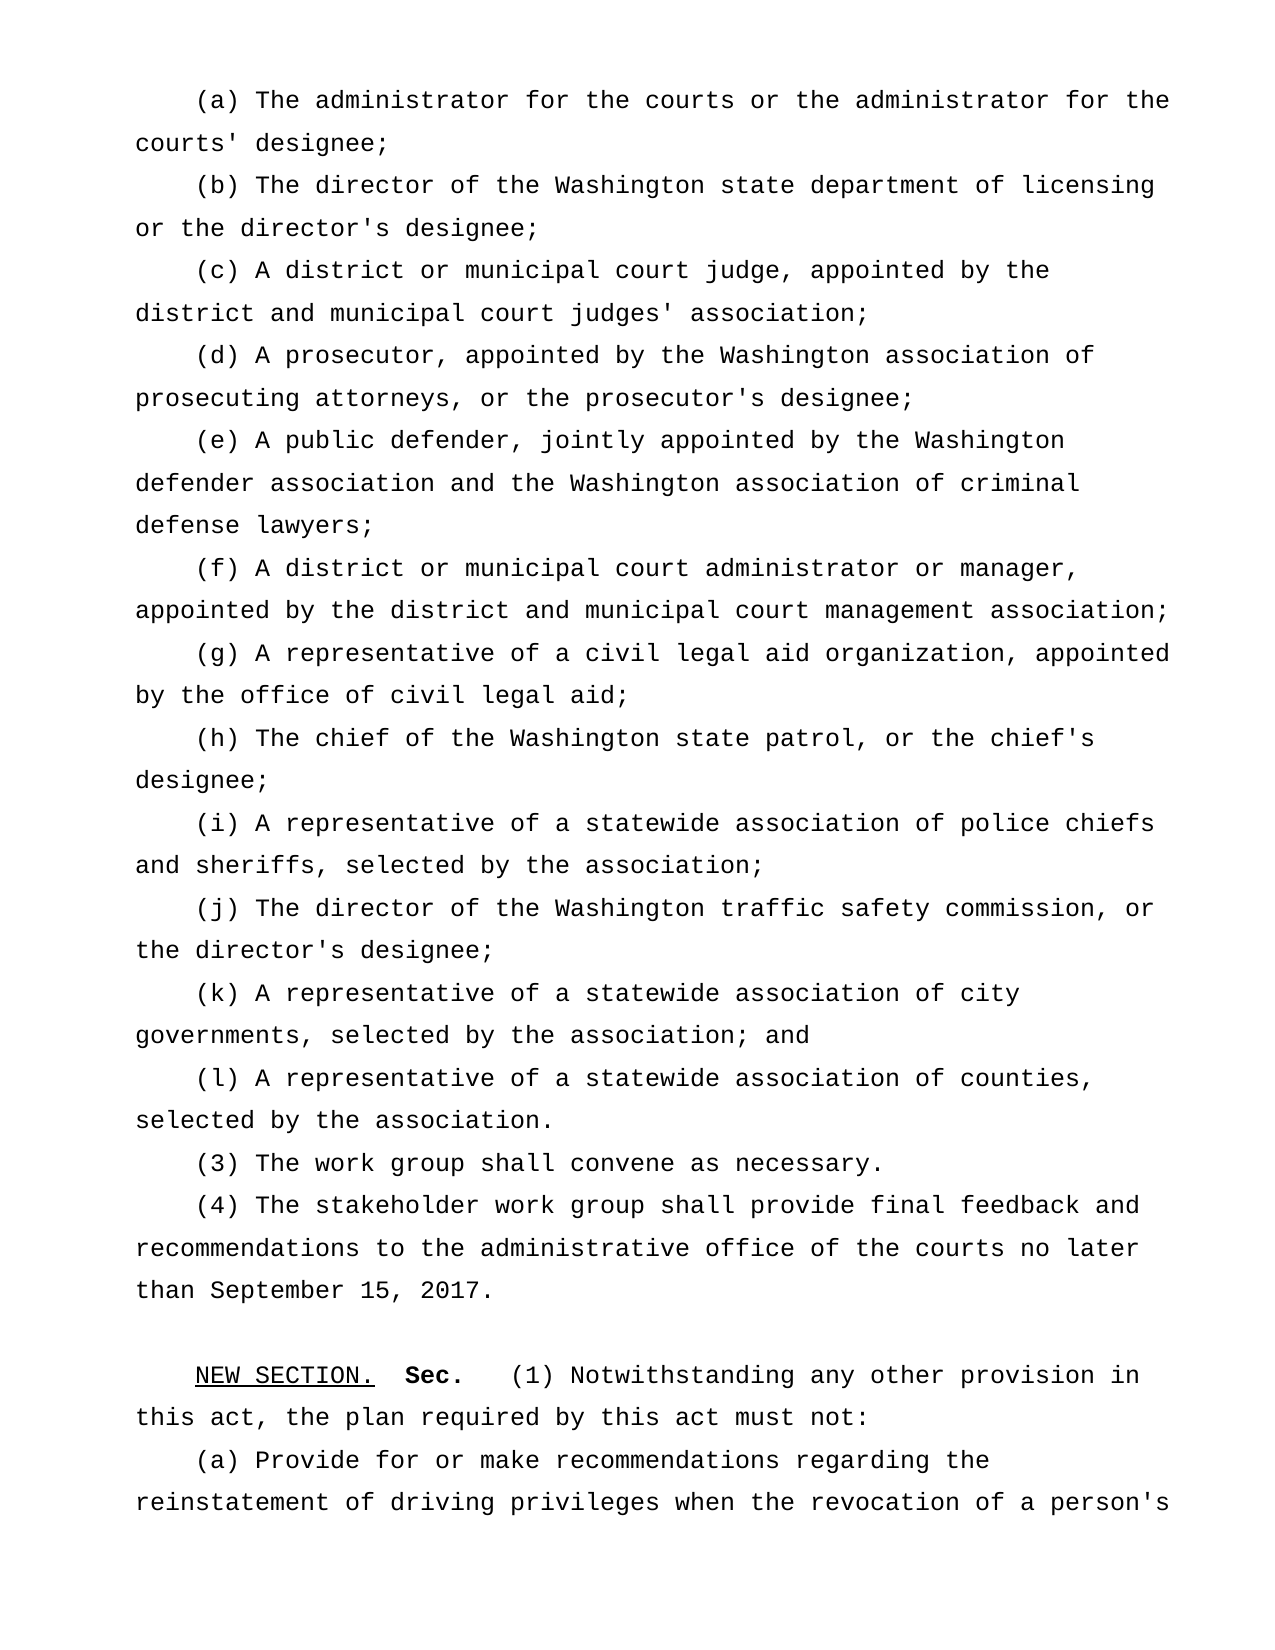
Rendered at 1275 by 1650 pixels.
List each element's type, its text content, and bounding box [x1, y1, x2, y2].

text (g) A representative of a civil legal aid organization, appointed by the office of civil legal aid; [135, 627, 1170, 712]
text NEW SECTION. Sec. (1) Notwithstanding any other provision in this act, the plan required by this act must not: [135, 1349, 1170, 1434]
text (3) The work group shall convene as necessary. [135, 1137, 1170, 1180]
text (l) A representative of a statewide association of counties, selected by the association. [135, 1052, 1170, 1137]
text (d) A prosecutor, appointed by the Washington association of prosecuting attorneys, or the prosecutor's designee; [135, 330, 1170, 415]
text (k) A representative of a statewide association of city governments, selected by the association; and [135, 967, 1170, 1052]
text (i) A representative of a statewide association of police chiefs and sheriffs, selected by the association; [135, 797, 1170, 882]
text (c) A district or municipal court judge, appointed by the district and municipal court judges' association; [135, 245, 1170, 330]
text (h) The chief of the Washington state patrol, or the chief's designee; [135, 712, 1170, 797]
text (4) The stakeholder work group shall provide final feedback and recommendations to the administrative office of the courts no later than September 15, 2017. [135, 1180, 1170, 1307]
text (f) A district or municipal court administrator or manager, appointed by the district and municipal court management association; [135, 542, 1170, 627]
text (b) The director of the Washington state department of licensing or the director's designee; [135, 160, 1170, 245]
text (a) The administrator for the courts or the administrator for the courts' designee; [135, 75, 1170, 160]
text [135, 1434, 1170, 1519]
text (j) The director of the Washington traffic safety commission, or the director's designee; [135, 882, 1170, 967]
text (e) A public defender, jointly appointed by the Washington defender association and the Washington association of criminal defense lawyers; [135, 415, 1170, 542]
